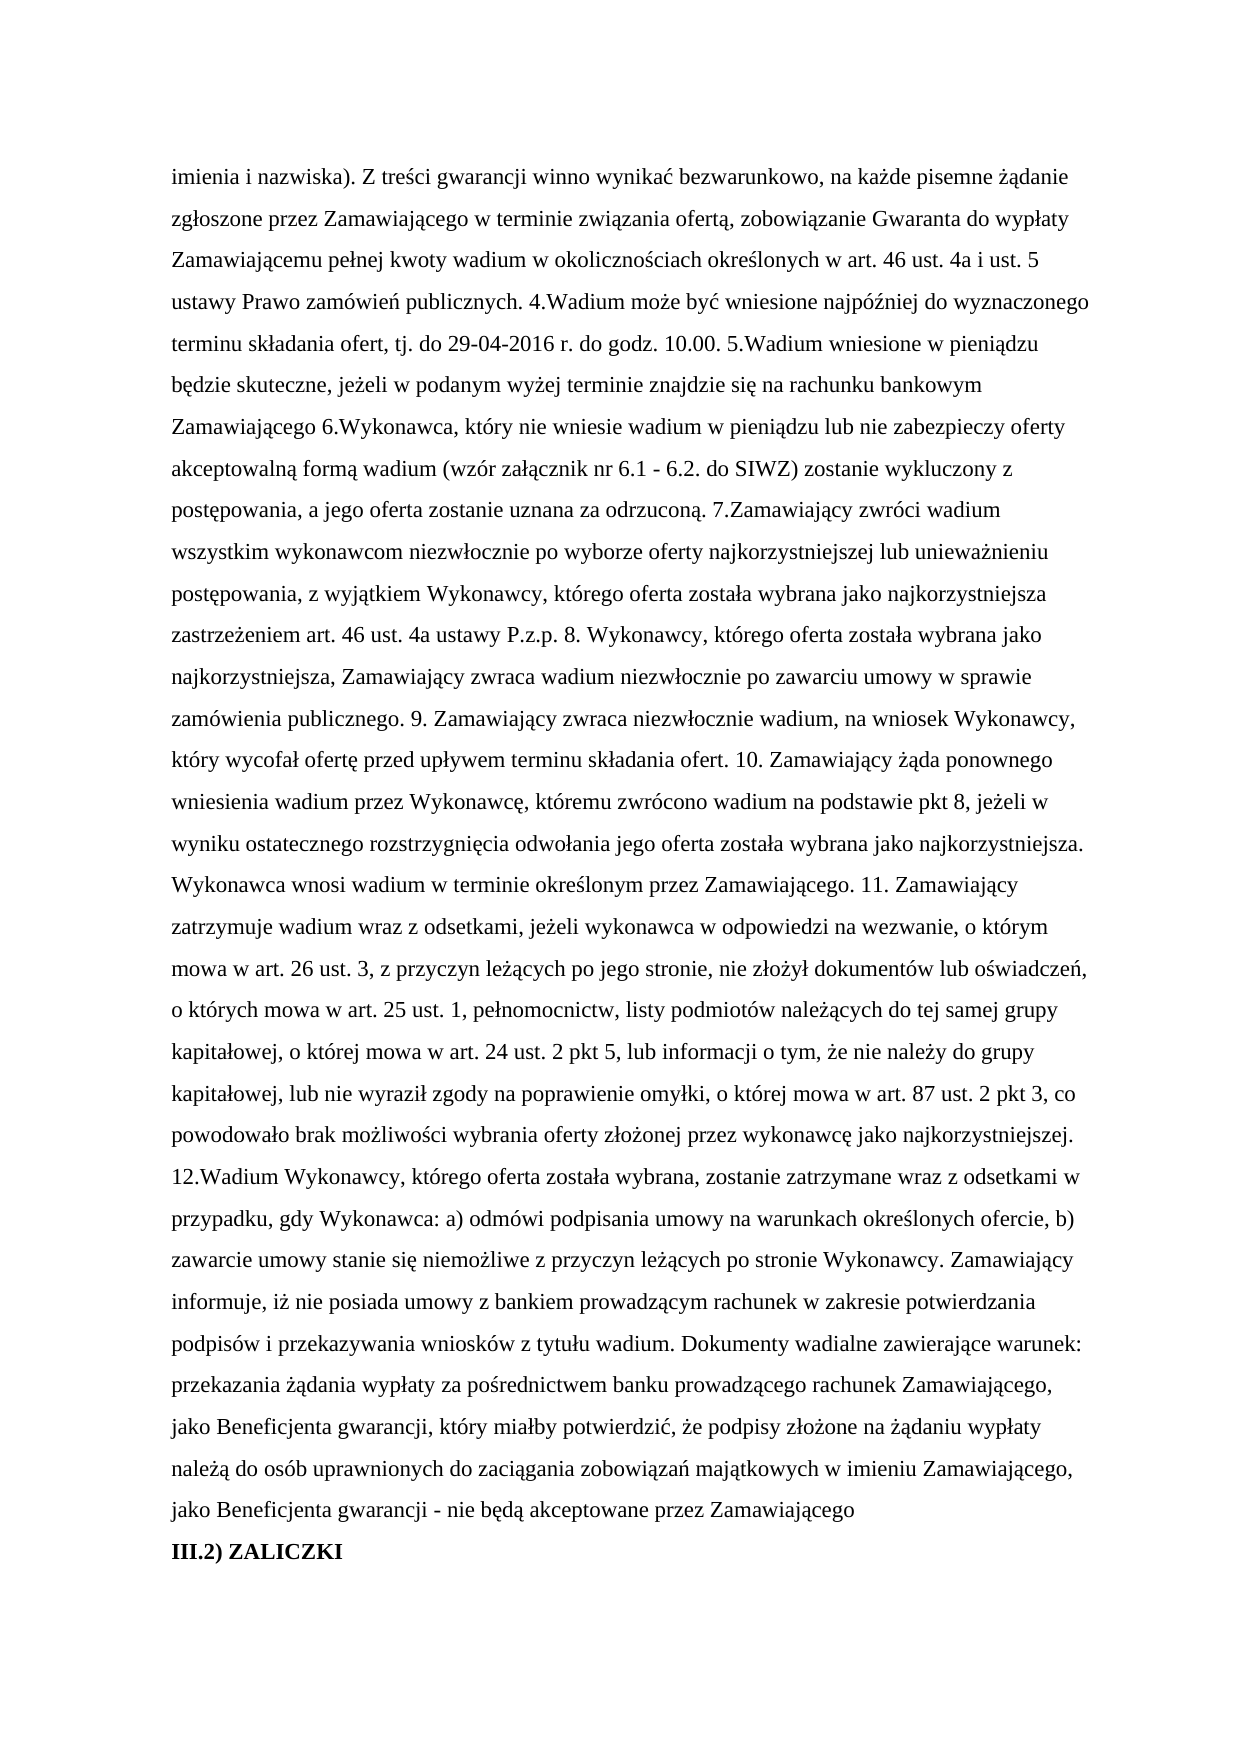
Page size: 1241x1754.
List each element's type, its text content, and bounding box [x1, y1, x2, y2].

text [171, 148, 1093, 1523]
text III.2) ZALICZKI [171, 1523, 1093, 1564]
